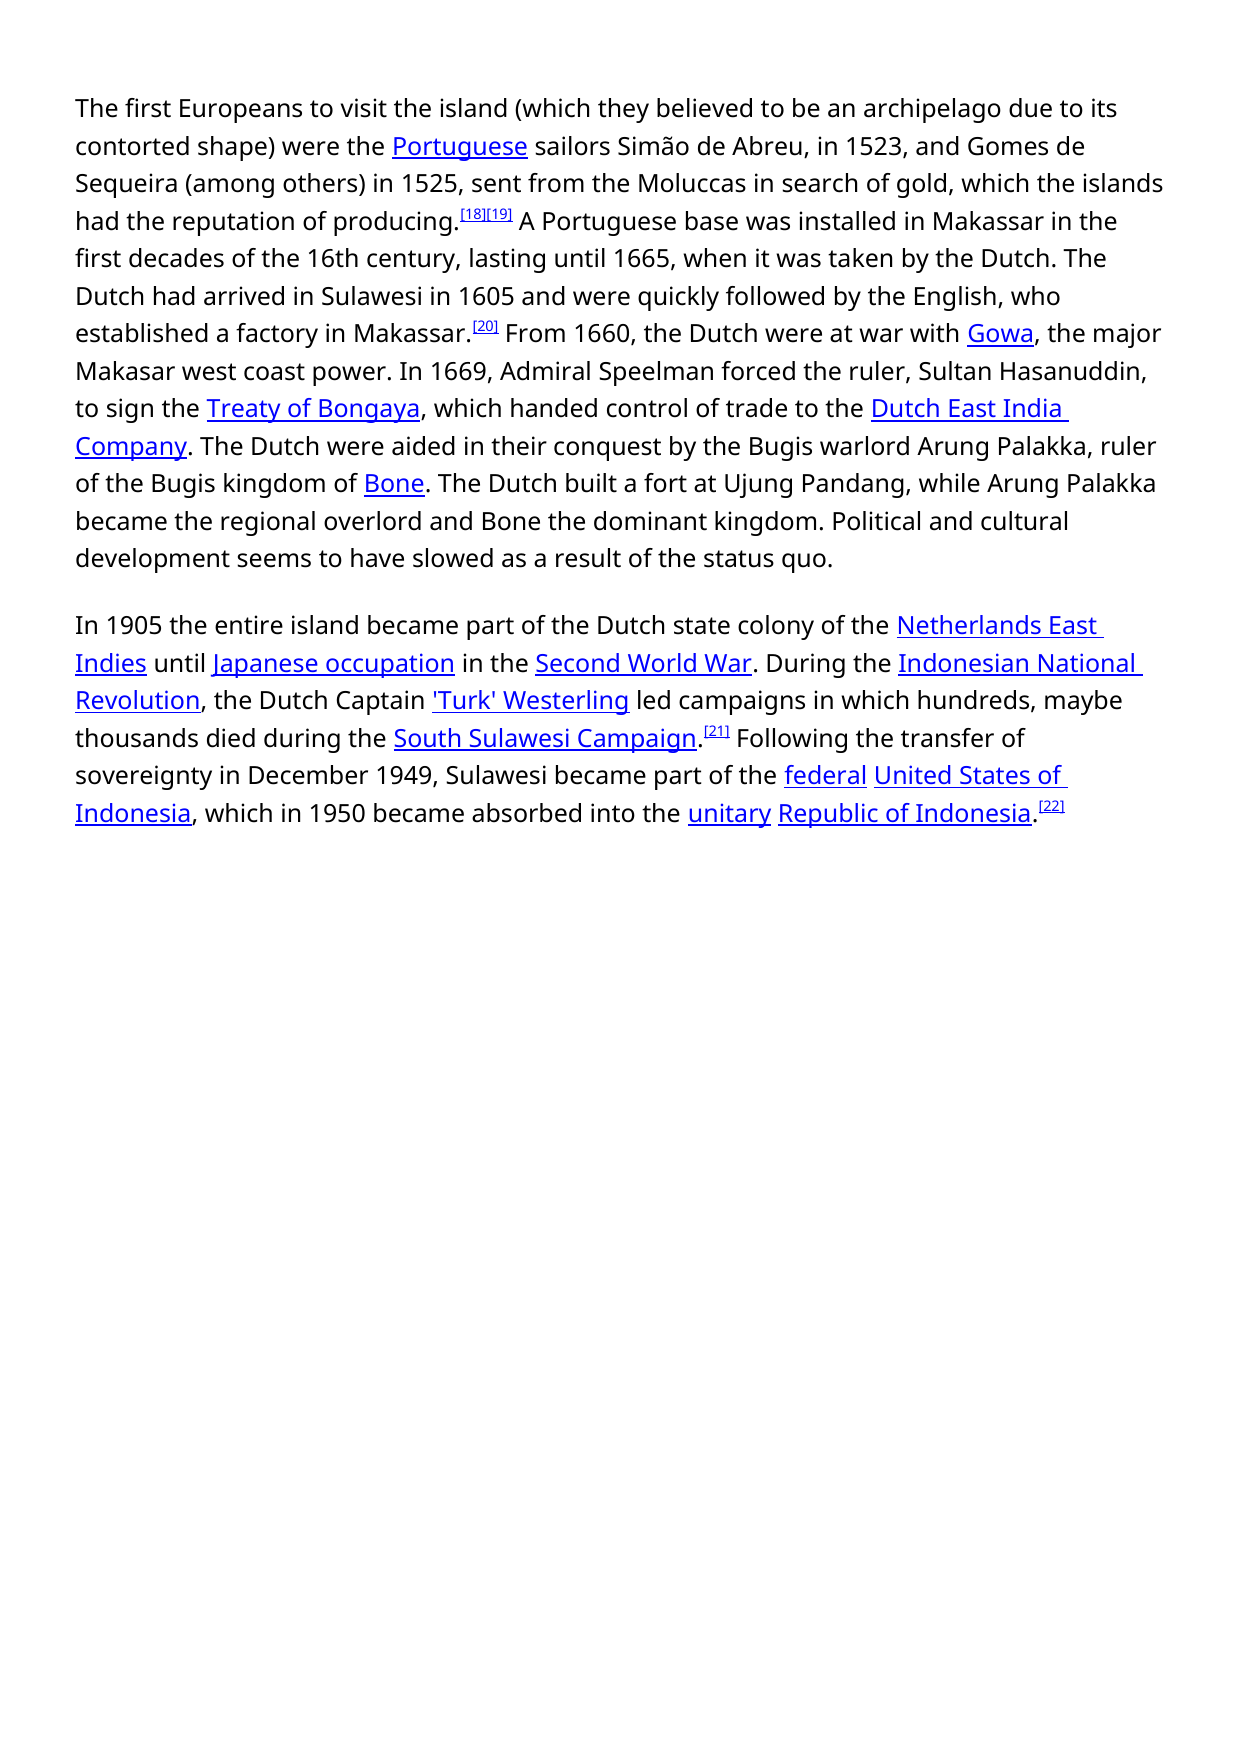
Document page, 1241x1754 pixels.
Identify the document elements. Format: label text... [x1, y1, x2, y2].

text In 1905 the entire island became part of the Dutch state colony of the Netherlands East Indies until Japanese occupation in the Second World War. During the Indonesian National Revolution, the Dutch Captain 'Turk' Westerling led campaigns in which hundreds, maybe thousands died during the South Sulawesi Campaign.[21] Following the transfer of sovereignty in December 1949, Sulawesi became part of the federal United States of Indonesia, which in 1950 became absorbed into the unitary Republic of Indonesia.[22] [75, 606, 1165, 831]
text The first Europeans to visit the island (which they believed to be an archipelago due to its contorted shape) were the Portuguese sailors Simão de Abreu, in 1523, and Gomes de Sequeira (among others) in 1525, sent from the Moluccas in search of gold, which the islands had the reputation of producing.[18][19] A Portuguese base was installed in Makassar in the first decades of the 16th century, lasting until 1665, when it was taken by the Dutch. The Dutch had arrived in Sulawesi in 1605 and were quickly followed by the English, who established a factory in Makassar.[20] From 1660, the Dutch were at war with Gowa, the major Makasar west coast power. In 1669, Admiral Speelman forced the ruler, Sultan Hasanuddin, to sign the Treaty of Bongaya, which handed control of trade to the Dutch East India Company. The Dutch were aided in their conquest by the Bugis warlord Arung Palakka, ruler of the Bugis kingdom of Bone. The Dutch built a fort at Ujung Pandang, while Arung Palakka became the regional overlord and Bone the dominant kingdom. Political and cultural development seems to have slowed as a result of the status quo. [75, 89, 1165, 577]
